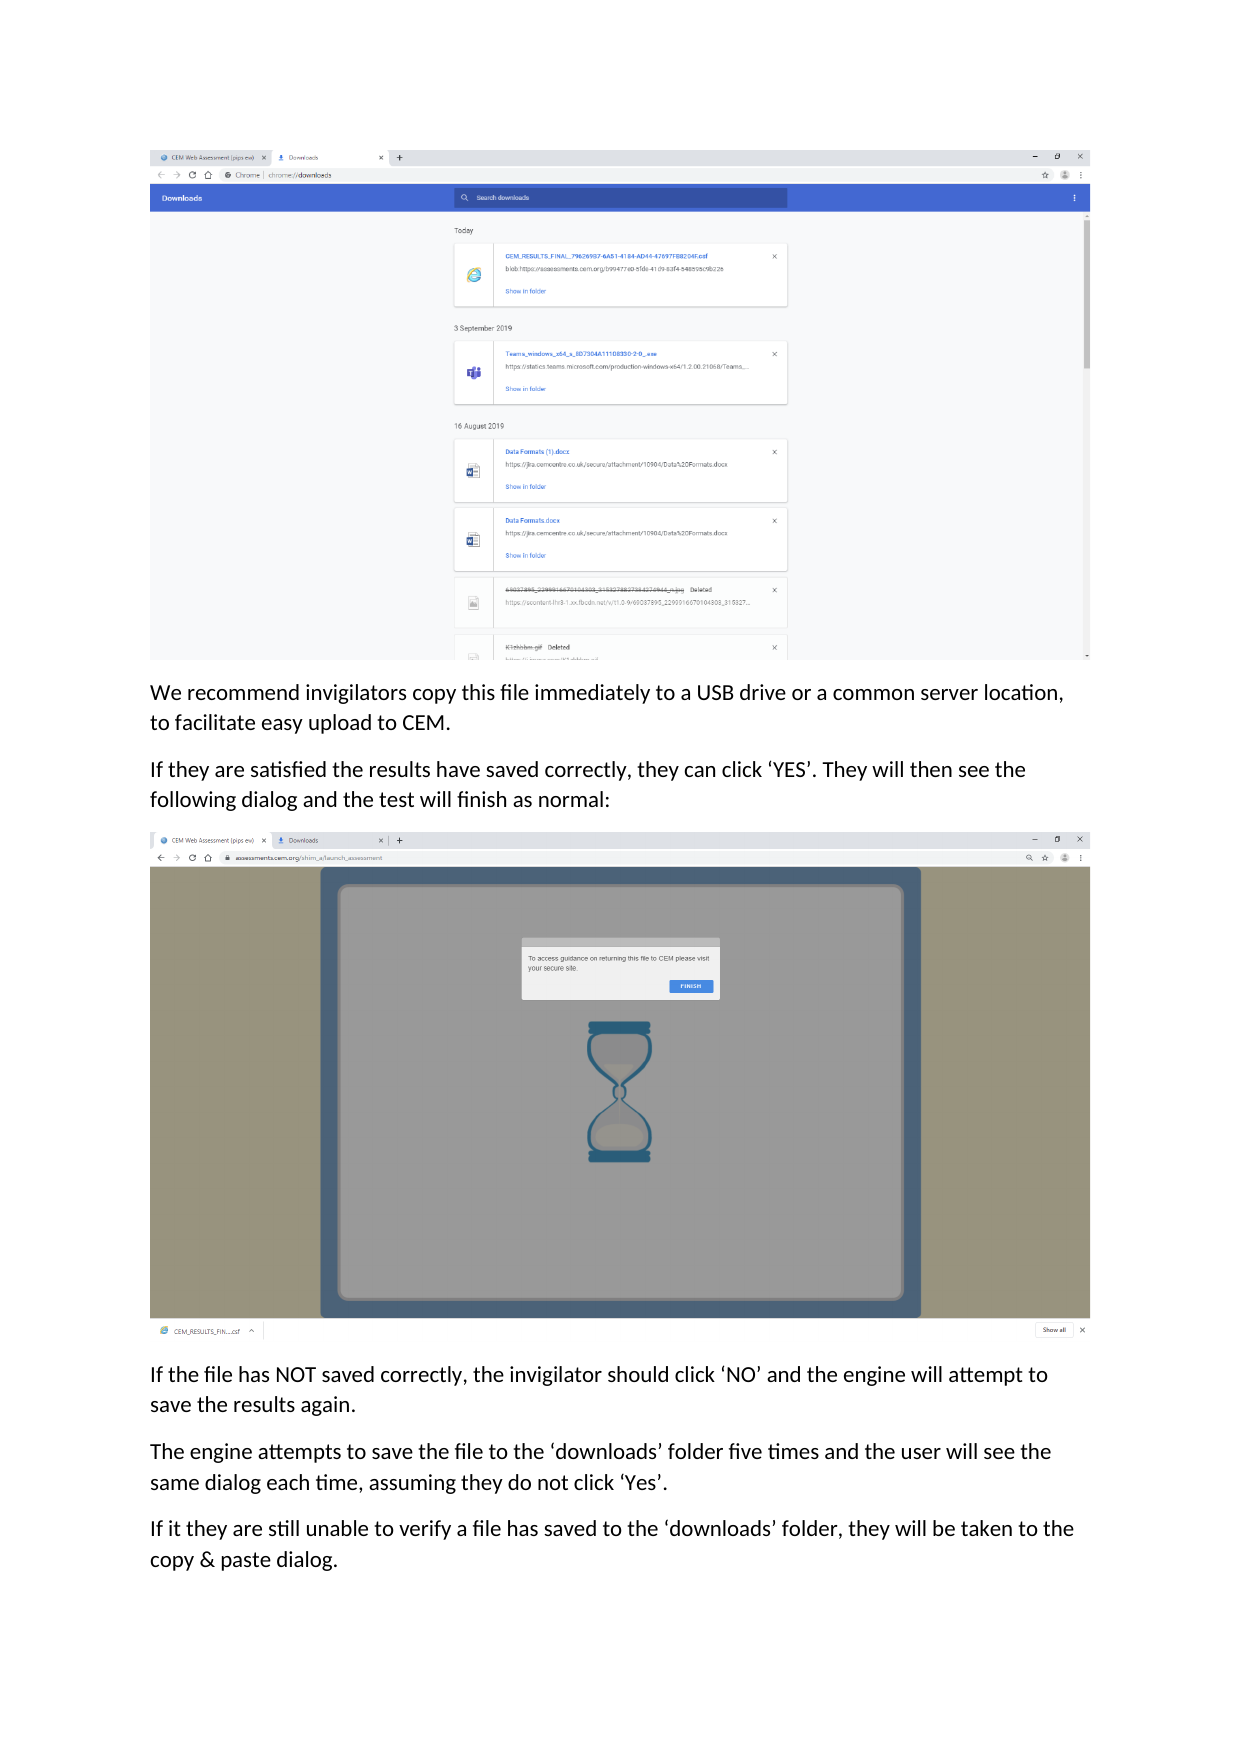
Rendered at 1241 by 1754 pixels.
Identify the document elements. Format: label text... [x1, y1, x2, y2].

text If the file has NOT saved correctly, the invigilator should click ‘NO’ and the engine will attempt to save the results again. [150, 1360, 1090, 1419]
text If they are satisfied the results have saved correctly, they can click ‘YES’. They will then see the following dialog and the test will finish as normal: [150, 755, 1090, 813]
text We recommend invigilators copy this file immediately to a USB drive or a common server location, to facilitate easy upload to CEM. [150, 678, 1090, 736]
picture [150, 150, 1091, 660]
text If it they are still unable to verify a file has saved to the ‘downloads’ folder, they will be taken to the copy & paste dialog. [150, 1514, 1090, 1573]
text The engine attempts to save the file to the ‘downloads’ folder five times and the user will see the same dialog each time, assuming they do not click ‘Yes’. [150, 1437, 1090, 1496]
picture [150, 832, 1091, 1342]
